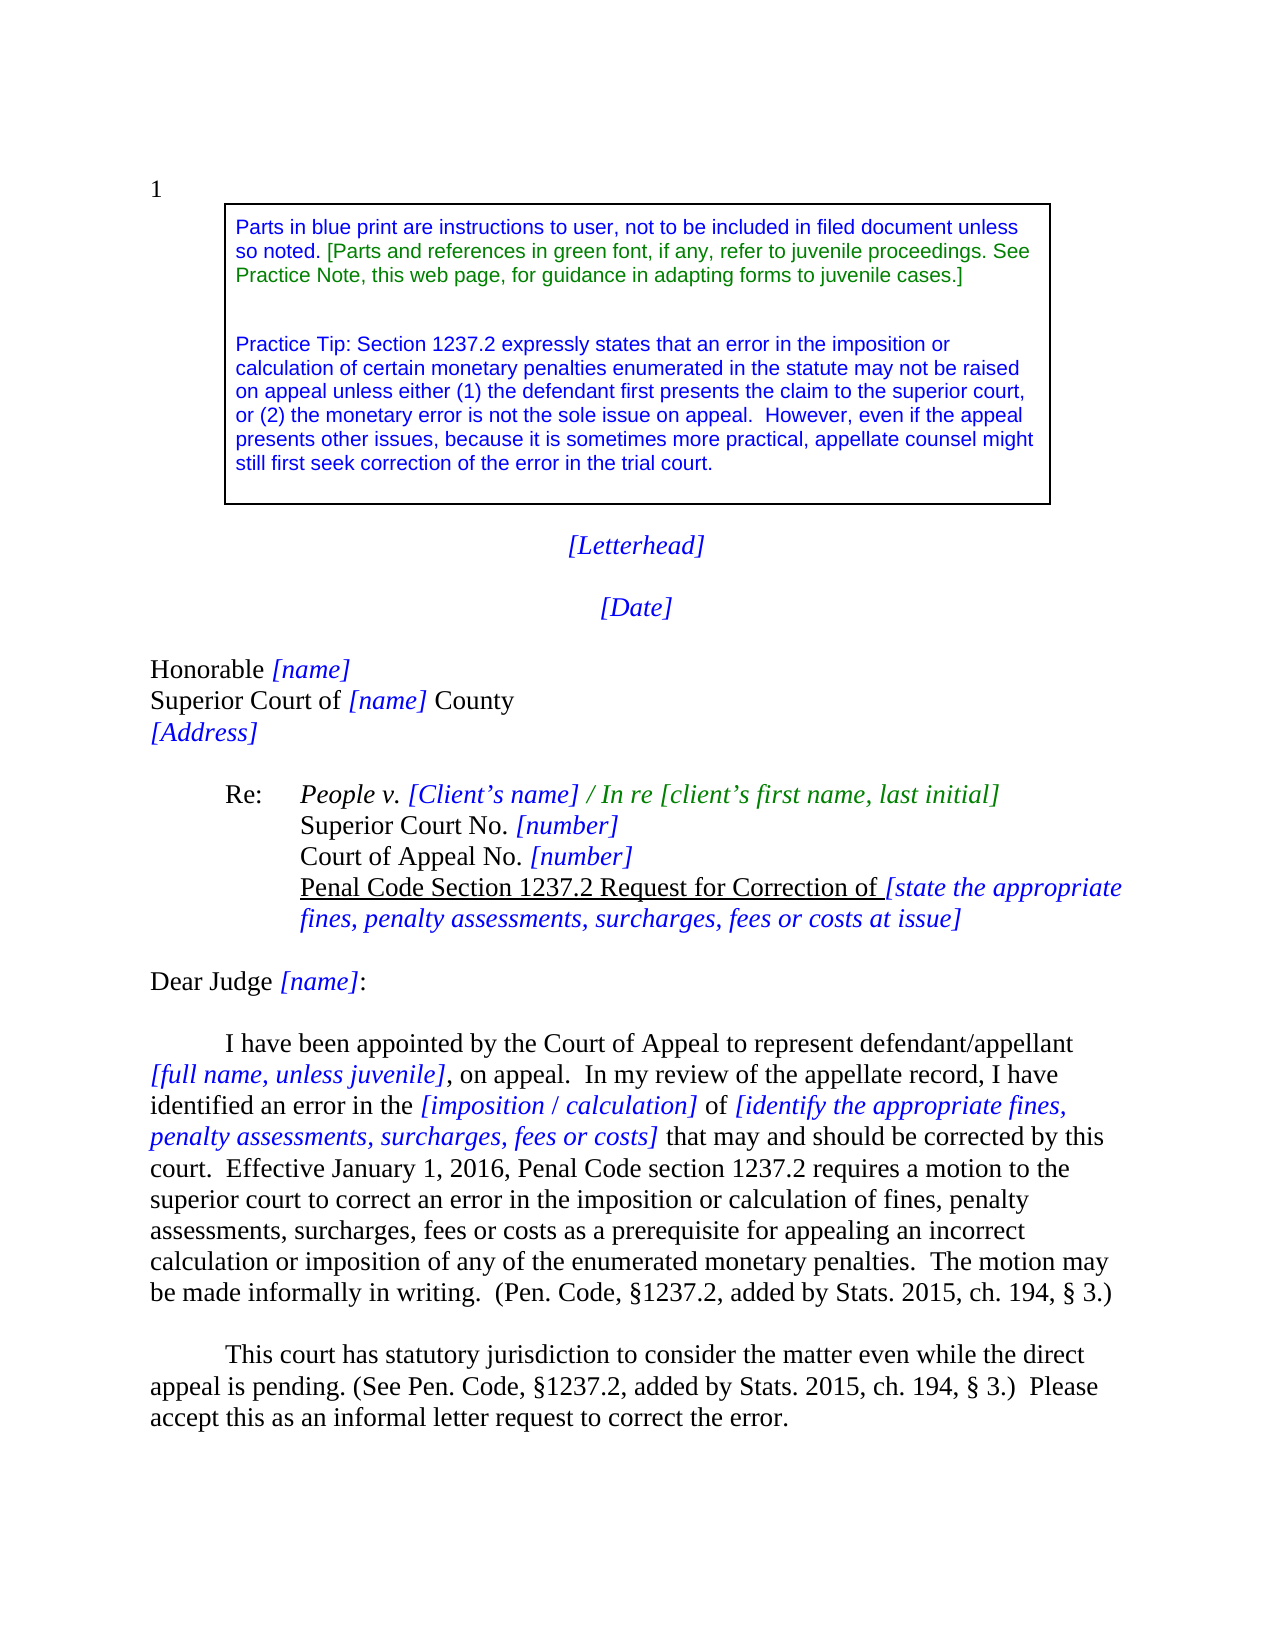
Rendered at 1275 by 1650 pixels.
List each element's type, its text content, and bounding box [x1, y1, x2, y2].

text I have been appointed by the Court of Appeal to represent defendant/appellant [full name, unless juvenile], on appeal. In my review of the appellate record, I have identified an error in the [imposition / calculation] of [identify the appropriate fines, penalty assessments, surcharges, fees or costs] that may and should be corrected by this court. Effective January 1, 2016, Penal Code section 1237.2 requires a motion to the superior court to correct an error in the imposition or calculation of fines, penalty assessments, surcharges, fees or costs as a prerequisite for appealing an incorrect calculation or imposition of any of the enumerated monetary penalties. The motion may be made informally in writing. (Pen. Code, §1237.2, added by Stats. 2015, ch. 194, § 3.) [150, 1027, 1125, 1307]
text [Address] [150, 716, 1125, 747]
text Re: People v. [Client’s name] / In re [client’s first name, last initial] [150, 778, 1125, 809]
text Dear Judge [name]: [150, 965, 1125, 996]
text Superior Court of [name] County [150, 684, 1125, 716]
text Court of Appeal No. [number] [150, 840, 1125, 871]
text Superior Court No. [number] [150, 809, 1125, 840]
text Honorable [name] [150, 653, 1125, 684]
text This court has statutory jurisdiction to consider the matter even while the direct appeal is pending. (See Pen. Code, §1237.2, added by Stats. 2015, ch. 194, § 3.) Please accept this as an informal letter request to correct the error. [150, 1338, 1125, 1432]
text [Date] [150, 591, 1125, 622]
table_header Parts in blue print are instructions to user, not to be included in filed document unless so noted. [Parts and references in green font, if any, refer to juvenile proceedings. See Practice Note, this web page, for guidance in adapting forms to juvenile cases.] Practice Tip: Section 1237.2 expressly states that an error in the imposition or calculation of certain monetary penalties enumerated in the statute may not be raised on appeal unless either (1) the defendant first presents the claim to the superior court, or (2) the monetary error is not the sole issue on appeal. However, even if the appeal presents other issues, because it is sometimes more practical, appellate counsel might still first seek correction of the error in the trial court. [226, 205, 1049, 503]
text Penal Code Section 1237.2 Request for Correction of [state the appropriate fines, penalty assessments, surcharges, fees or costs at issue] [150, 871, 1125, 934]
text [Letterhead] [150, 529, 1125, 560]
